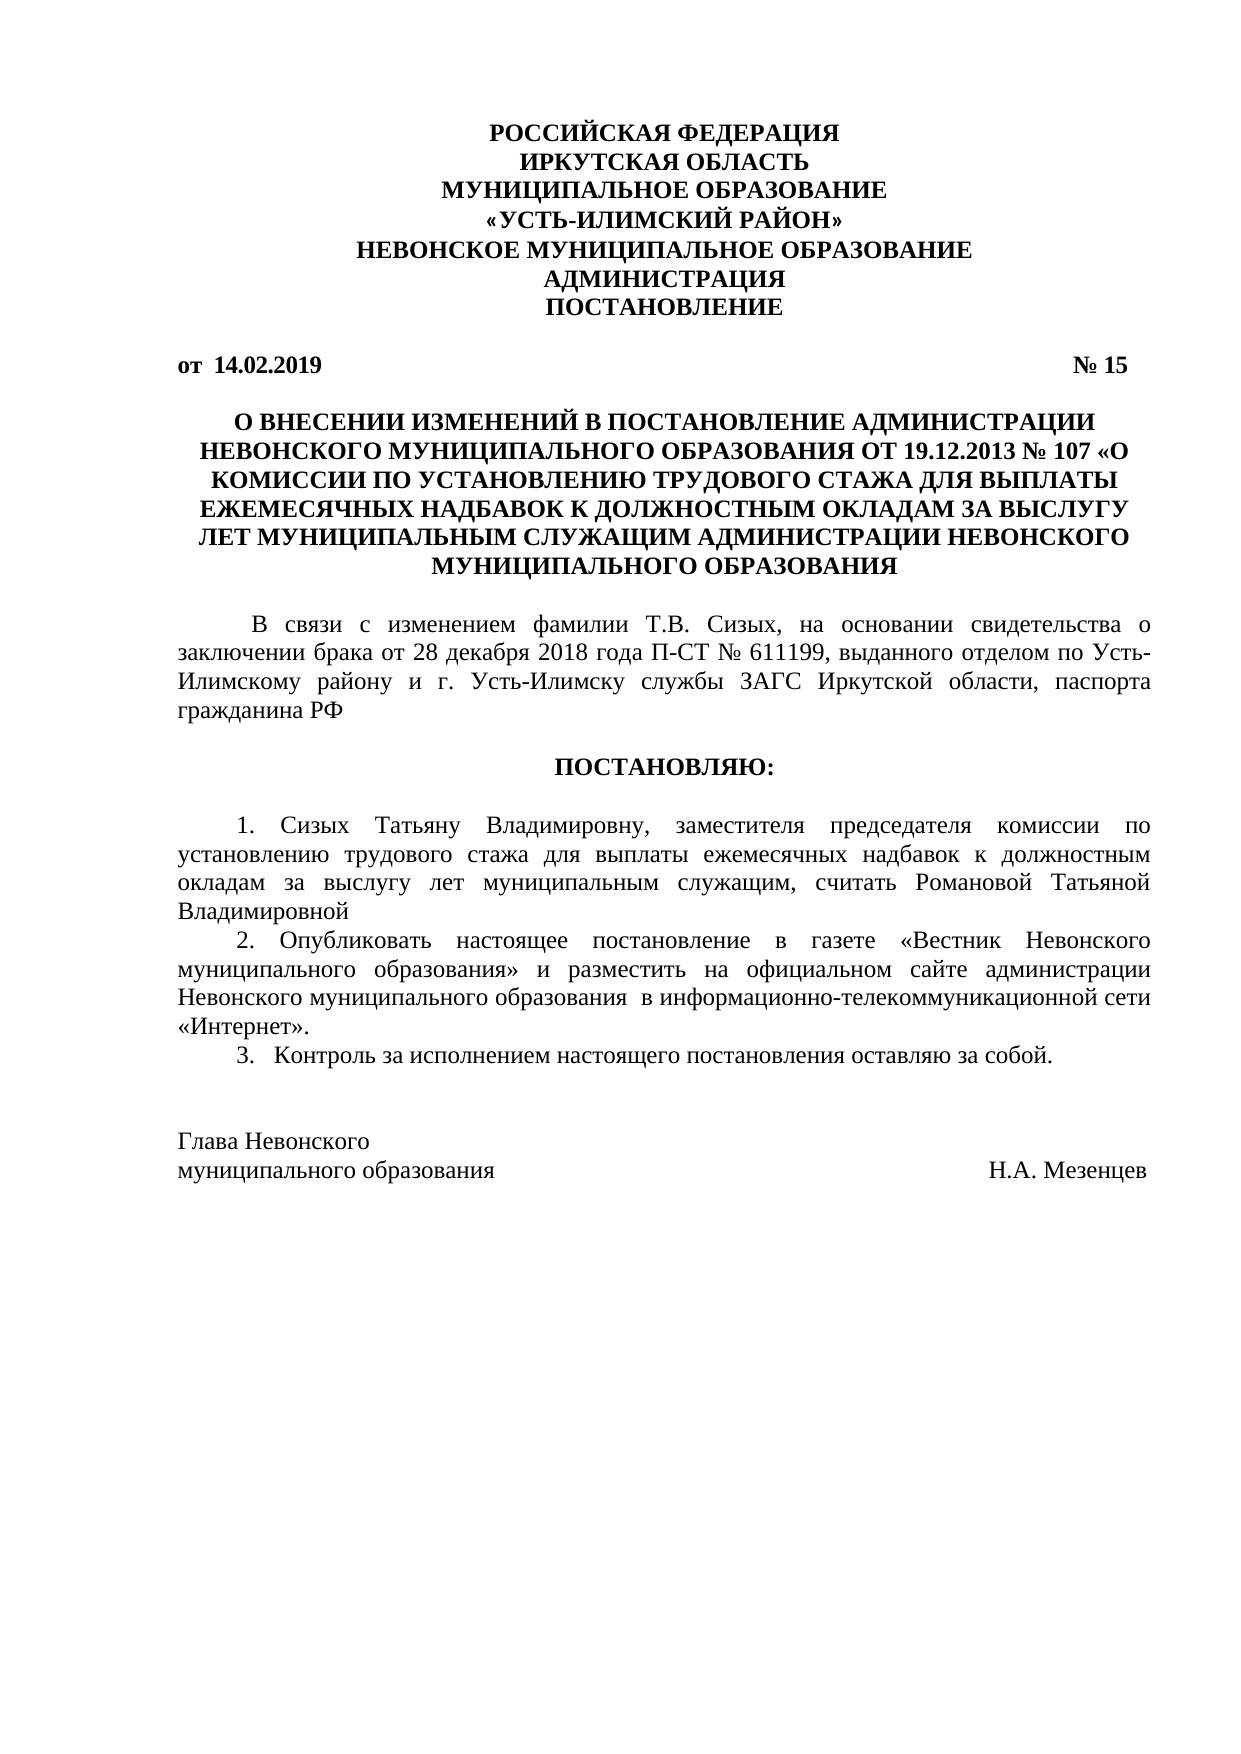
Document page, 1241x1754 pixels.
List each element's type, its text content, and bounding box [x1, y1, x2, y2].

text Невонское муниципальное образование [177, 235, 1152, 264]
text ПОСТАНОВЛЕНИЕ [177, 292, 1152, 321]
text от 14.02.2019 № 15 [177, 350, 1152, 379]
text Российская Федерация [177, 118, 1152, 147]
text «Усть-Илимский район» [177, 204, 1152, 235]
text ПОСТАНОВЛЯЮ: [177, 752, 1152, 781]
text Иркутская область [177, 147, 1152, 176]
text 1. Сизых Татьяну Владимировну, заместителя председателя комиссии по установлению трудового стажа для выплаты ежемесячных надбавок к должностным окладам за выслугу лет муниципальным служащим, считать Романовой Татьяной Владимировной [177, 810, 1152, 925]
text муниципальное образование [177, 176, 1152, 204]
text муниципального образования Н.А. Мезенцев [177, 1155, 1152, 1184]
text Глава Невонского [177, 1126, 1152, 1155]
text 2. Опубликовать настоящее постановление в газете «Вестник Невонского муниципального образования» и разместить на официальном сайте администрации Невонского муниципального образования в информационно-телекоммуникационной сети «Интернет». [177, 925, 1152, 1040]
text В связи с изменением фамилии Т.В. Сизых, на основании свидетельства о заключении брака от 28 декабря 2018 года П-СТ № 611199, выданного отделом по Усть-Илимскому району и г. Усть-Илимску службы ЗАГС Иркутской области, паспорта гражданина РФ [177, 609, 1152, 724]
text 3. Контроль за исполнением настоящего постановления оставляю за собой. [177, 1040, 1152, 1069]
text АДМИНИСТРАЦИЯ [177, 264, 1152, 292]
text О ВНЕСЕНИИ ИЗМЕНЕНИЙ В ПОСТАНОВЛЕНИЕ АДМИНИСТРАЦИИ НЕВОНСКОГО МУНИЦИПАЛЬНОГО ОБРАЗОВАНИЯ ОТ 19.12.2013 № 107 «о КОМИССИИ ПО УСТАНОВЛЕНИЮ ТРУДОВОГО СТАЖА ДЛЯ ВЫПЛАТЫ ЕЖЕМЕСЯЧНЫХ НАДБАВОК К ДОЛЖНОСТНЫМ ОКЛАДАМ ЗА ВЫСЛУГУ ЛЕТ МУНИЦИПАЛЬНЫМ СЛУЖАЩИМ АДМИНИСТРАЦИИ НЕВОНСКОГО МУНИЦИПАЛЬНОГО ОБРАЗОВАНИЯ [177, 407, 1152, 580]
